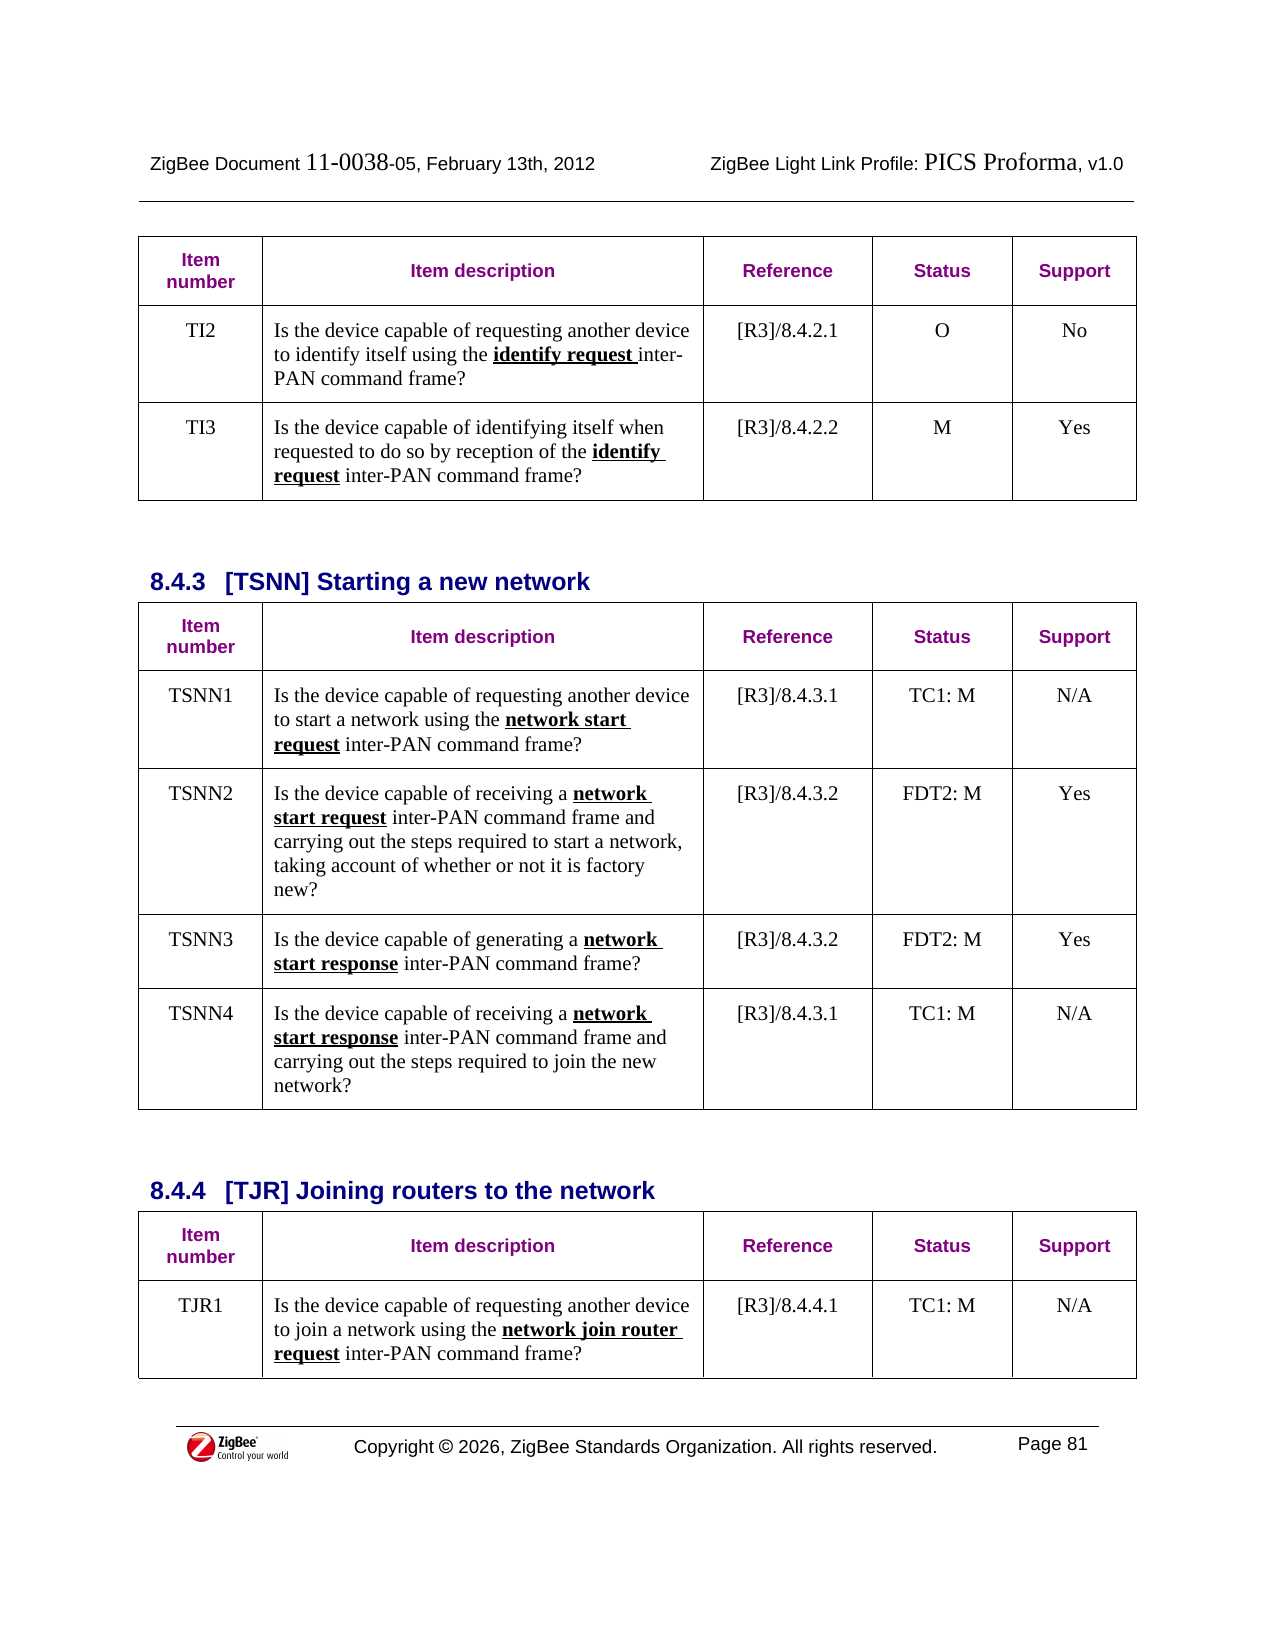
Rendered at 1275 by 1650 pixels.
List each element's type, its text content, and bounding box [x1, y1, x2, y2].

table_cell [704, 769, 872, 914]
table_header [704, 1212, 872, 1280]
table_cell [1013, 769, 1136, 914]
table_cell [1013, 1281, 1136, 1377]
picture [187, 1432, 288, 1462]
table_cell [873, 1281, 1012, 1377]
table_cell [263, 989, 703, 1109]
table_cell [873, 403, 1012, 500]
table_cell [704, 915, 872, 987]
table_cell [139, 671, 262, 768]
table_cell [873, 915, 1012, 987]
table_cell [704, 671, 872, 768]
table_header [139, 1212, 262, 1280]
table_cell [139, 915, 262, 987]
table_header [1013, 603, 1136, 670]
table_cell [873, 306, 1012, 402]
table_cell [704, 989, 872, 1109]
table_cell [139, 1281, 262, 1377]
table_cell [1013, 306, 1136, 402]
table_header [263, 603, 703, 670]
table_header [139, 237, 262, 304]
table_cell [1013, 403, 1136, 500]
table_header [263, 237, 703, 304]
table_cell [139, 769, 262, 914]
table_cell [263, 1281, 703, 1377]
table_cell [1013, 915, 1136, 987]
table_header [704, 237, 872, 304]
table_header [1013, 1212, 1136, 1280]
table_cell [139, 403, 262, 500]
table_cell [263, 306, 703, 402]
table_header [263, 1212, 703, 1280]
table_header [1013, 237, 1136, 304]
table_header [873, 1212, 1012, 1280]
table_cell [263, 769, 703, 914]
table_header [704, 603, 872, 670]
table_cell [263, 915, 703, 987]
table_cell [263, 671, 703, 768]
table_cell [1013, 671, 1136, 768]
subtitle [TJR] Joining routers to the network [150, 1176, 1125, 1205]
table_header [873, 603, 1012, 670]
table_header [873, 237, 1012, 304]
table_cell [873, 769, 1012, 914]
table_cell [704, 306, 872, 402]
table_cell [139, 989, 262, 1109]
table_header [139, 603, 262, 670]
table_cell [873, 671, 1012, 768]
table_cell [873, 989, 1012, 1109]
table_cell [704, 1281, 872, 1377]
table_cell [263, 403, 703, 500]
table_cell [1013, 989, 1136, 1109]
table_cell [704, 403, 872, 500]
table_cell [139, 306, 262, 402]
subtitle [TSNN] Starting a new network [150, 567, 1125, 595]
